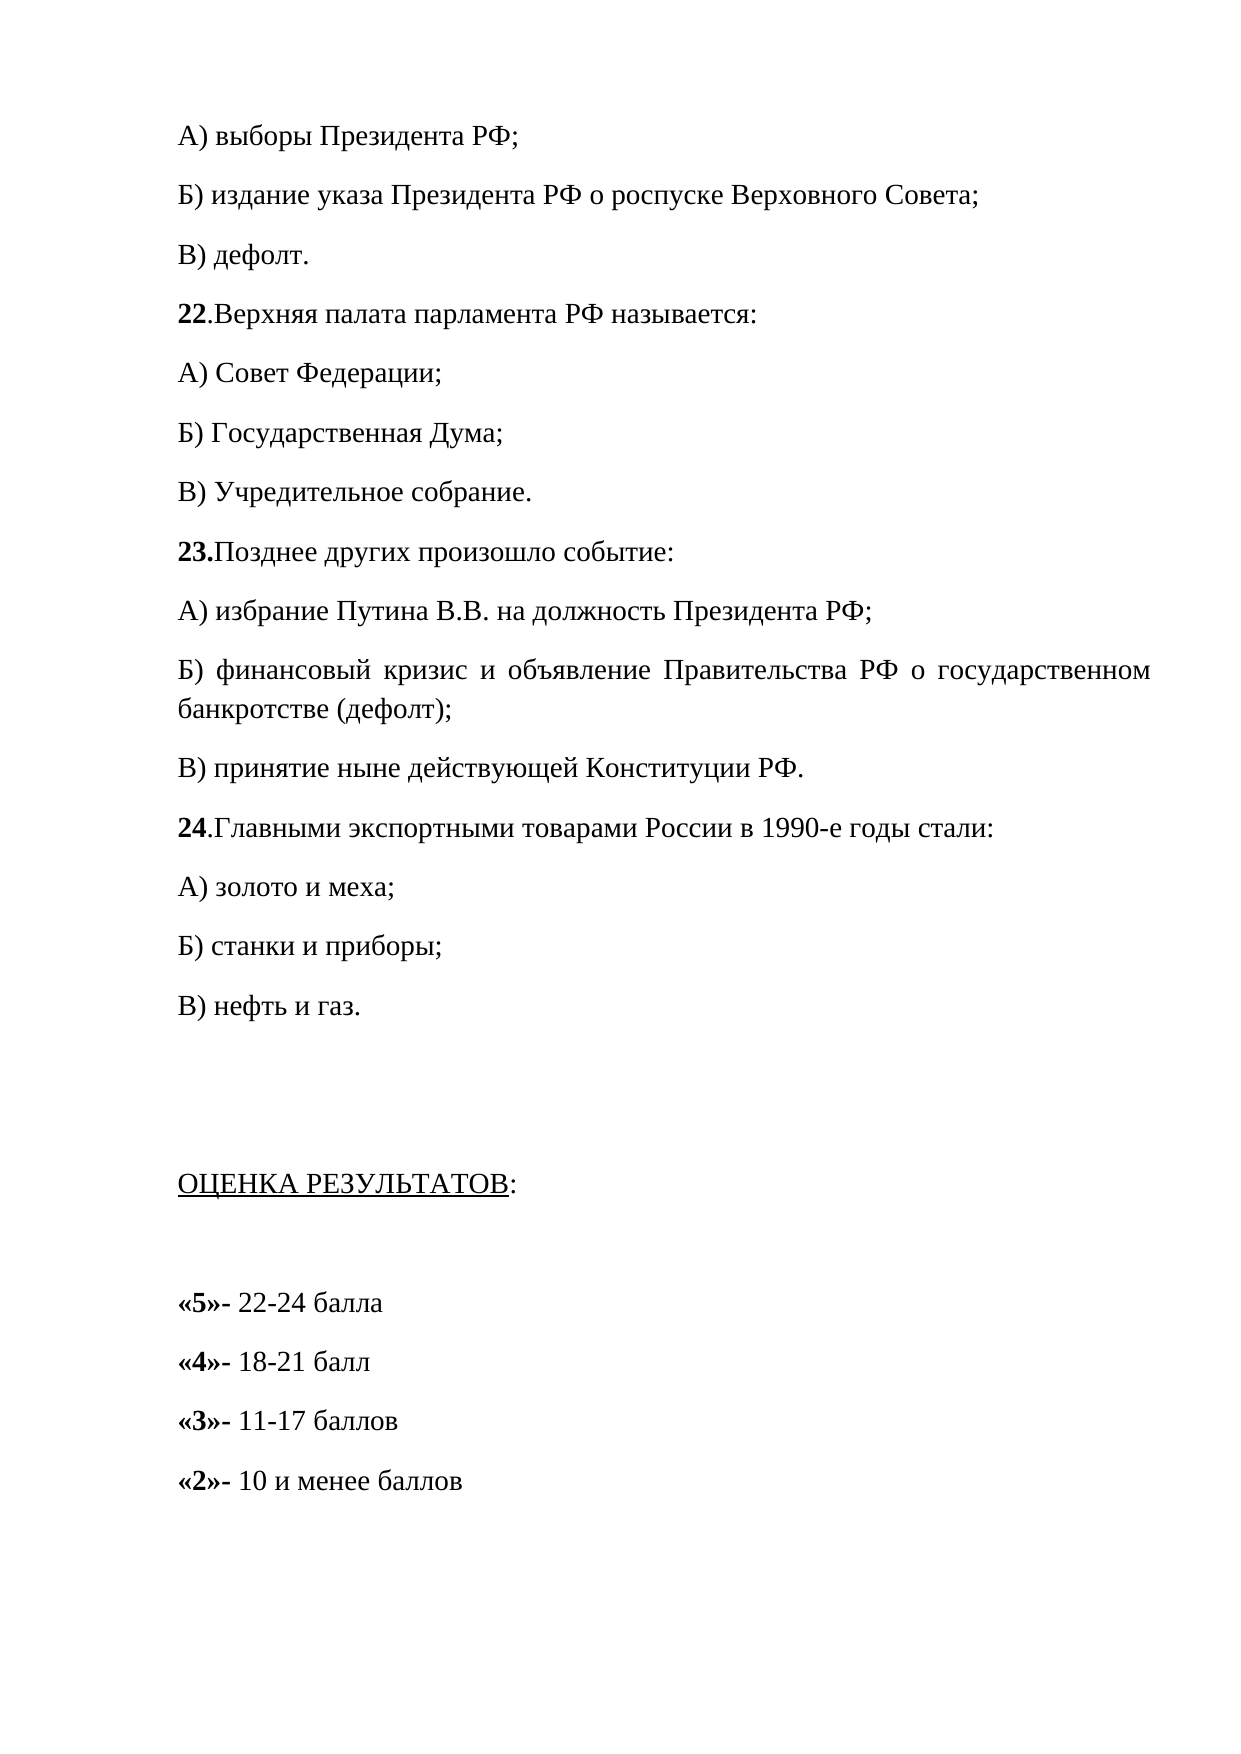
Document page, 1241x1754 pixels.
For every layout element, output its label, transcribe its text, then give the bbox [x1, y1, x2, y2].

text «5»- 22-24 балла [177, 1285, 1152, 1318]
text Б) финансовый кризис и объявление Правительства РФ о государственном банкротстве (дефолт); [177, 652, 1152, 724]
text Б) издание указа Президента РФ о роспуске Верховного Совета; [177, 177, 1152, 211]
text «2»- 10 и менее баллов [177, 1463, 1152, 1496]
text Б) Государственная Дума; [177, 415, 1152, 448]
text 24.Главными экспортными товарами России в 1990-е годы стали: [177, 810, 1152, 843]
text 22.Верхняя палата парламента РФ называется: [177, 296, 1152, 330]
text Б) станки и приборы; [177, 928, 1152, 962]
text 23.Позднее других произошло событие: [177, 534, 1152, 567]
text В) Учредительное собрание. [177, 474, 1152, 508]
text А) золото и меха; [177, 869, 1152, 903]
text А) избрание Путина В.В. на должность Президента РФ; [177, 593, 1152, 627]
text А) Совет Федерации; [177, 356, 1152, 389]
text В) дефолт. [177, 237, 1152, 270]
text В) нефть и газ. [177, 988, 1152, 1021]
text «3»- 11-17 баллов [177, 1403, 1152, 1437]
text ОЦЕНКА РЕЗУЛЬТАТОВ: [177, 1166, 1152, 1199]
text В) принятие ныне действующей Конституции РФ. [177, 750, 1152, 784]
text «4»- 18-21 балл [177, 1344, 1152, 1378]
text А) выборы Президента РФ; [177, 118, 1152, 152]
